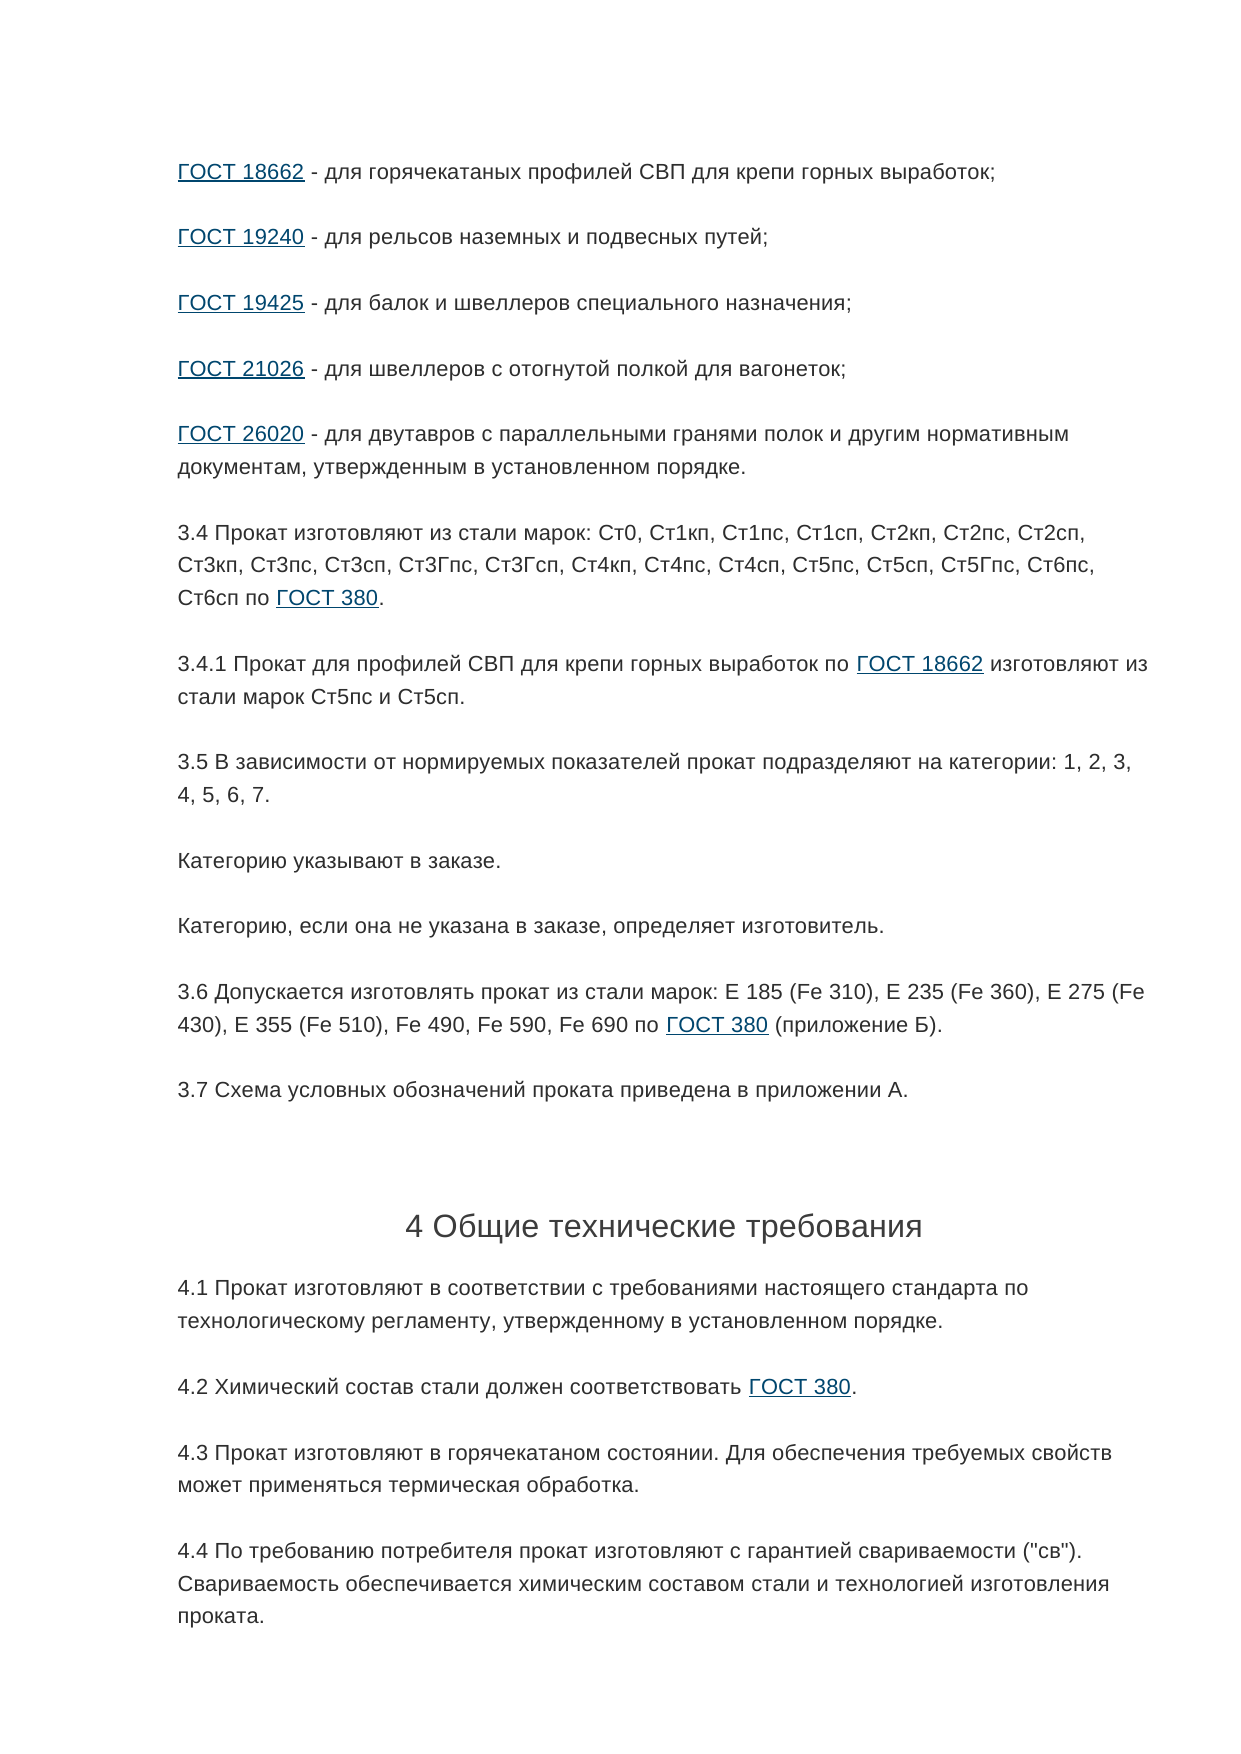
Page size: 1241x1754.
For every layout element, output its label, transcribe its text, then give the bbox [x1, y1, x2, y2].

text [177, 1530, 1152, 1629]
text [177, 118, 1152, 512]
text 4 Общие технические требования [177, 1207, 1152, 1244]
text 3.7 Схема условных обозначений проката приведена в приложении А. [177, 1070, 1152, 1168]
text 3.5 В зависимости от нормируемых показателей прокат подразделяют на категории: 1, 2, 3, 4, 5, 6, 7. Категорию указывают в заказе. Категорию, если она не указана в заказе, определяет изготовитель. [177, 742, 1152, 971]
text 3.4.1 Прокат для профилей СВП для крепи горных выработок по ГОСТ 18662 изготовляют из стали марок Ст5пс и Ст5сп. [177, 643, 1152, 742]
text 4.3 Прокат изготовляют в горячекатаном состоянии. Для обеспечения требуемых свойств может применяться термическая обработка. [177, 1432, 1152, 1530]
text 3.4 Прокат изготовляют из стали марок: Ст0, Ст1кп, Ст1пс, Ст1сп, Ст2кп, Ст2пс, Ст2сп, Ст3кп, Ст3пс, Ст3сп, Ст3Гпс, Ст3Гсп, Ст4кп, Ст4пс, Ст4сп, Ст5пс, Ст5сп, Ст5Гпс, Ст6пс, Ст6сп по ГОСТ 380. [177, 512, 1152, 643]
text 3.6 Допускается изготовлять прокат из стали марок: Е 185 (Fe 310), Е 235 (Fe 360), E 275 (Fe 430), E 355 (Fe 510), Fe 490, Fe 590, Fe 690 по ГОСТ 380 (приложение Б). [177, 971, 1152, 1070]
text 4.2 Химический состав стали должен соответствовать ГОСТ 380. [177, 1366, 1152, 1432]
text 4.1 Прокат изготовляют в соответствии с требованиями настоящего стандарта по технологическому регламенту, утвержденному в установленном порядке. [177, 1268, 1152, 1366]
